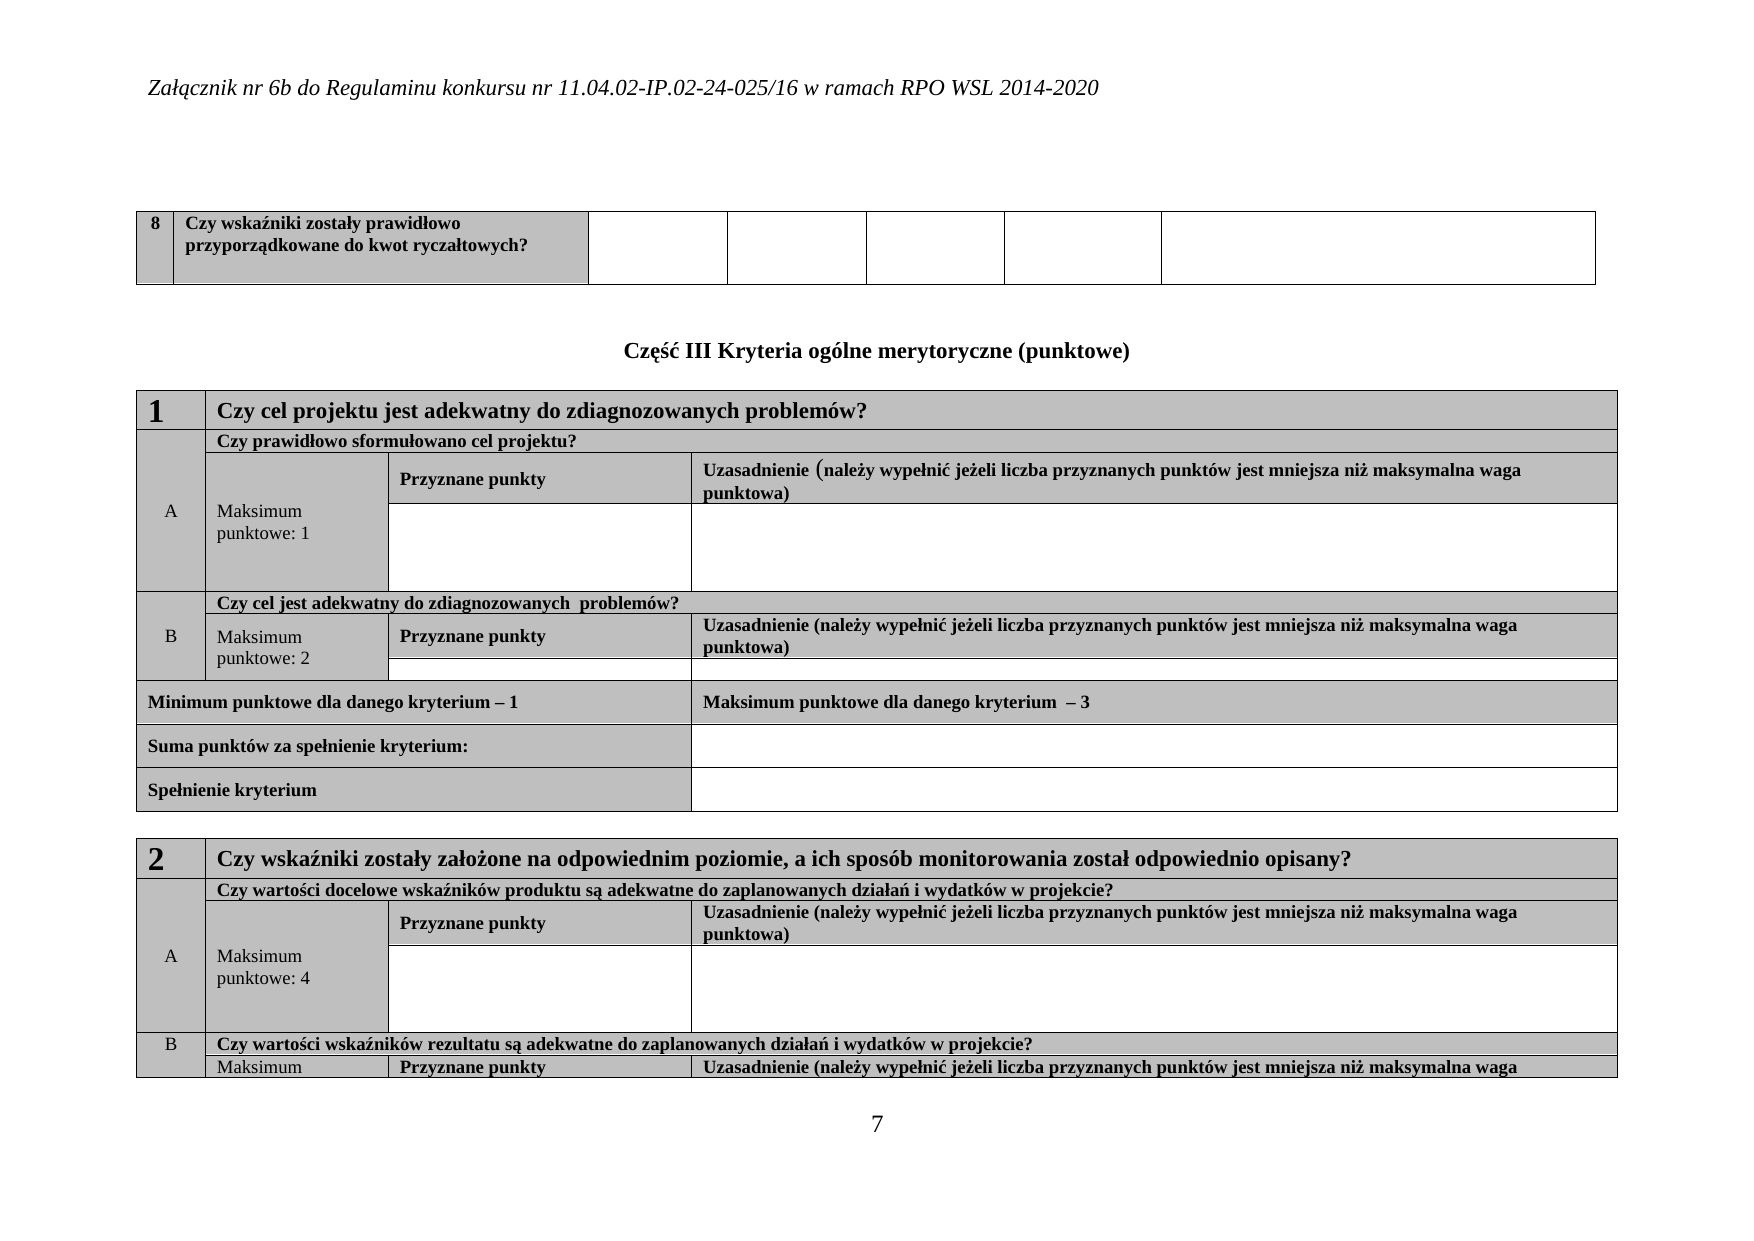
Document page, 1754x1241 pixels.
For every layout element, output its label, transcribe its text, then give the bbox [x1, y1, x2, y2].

table_cell Przyznane punkty [389, 1056, 691, 1077]
table_cell [692, 504, 1617, 591]
table_cell [728, 212, 866, 283]
table_cell B [137, 1033, 205, 1077]
table_cell Czy prawidłowo sformułowano cel projektu? [206, 430, 1617, 452]
table_cell 8 [137, 212, 173, 283]
table_cell A [137, 879, 205, 1032]
table_cell Uzasadnienie (należy wypełnić jeżeli liczba przyznanych punktów jest mniejsza niż maksymalna waga punktowa) [692, 614, 1617, 657]
table_cell [389, 946, 691, 1032]
table_cell [389, 504, 691, 591]
table_cell Przyznane punkty [389, 453, 691, 503]
table_cell Uzasadnienie (należy wypełnić jeżeli liczba przyznanych punktów jest mniejsza niż maksymalna waga punktowa) [692, 453, 1617, 503]
table_cell Czy wartości docelowe wskaźników produktu są adekwatne do zaplanowanych działań i wydatków w projekcie? [206, 879, 1617, 900]
table_cell Przyznane punkty [389, 901, 691, 944]
table_cell B [137, 592, 205, 680]
table_cell Czy cel jest adekwatny do zdiagnozowanych problemów? [206, 592, 1617, 613]
table_cell [692, 659, 1617, 680]
table_header 2 [137, 839, 205, 878]
table_header Czy wskaźniki zostały założone na odpowiednim poziomie, a ich sposób monitorowania został odpowiednio opisany? [206, 839, 1617, 878]
table_cell [867, 212, 1004, 283]
table_cell [389, 659, 691, 680]
table_cell Maksimum punktowe: 4 [206, 901, 388, 1032]
table_cell [692, 725, 1617, 767]
table_cell [692, 946, 1617, 1032]
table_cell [692, 1056, 1617, 1077]
table_cell Maksimum punktowe: 2 [206, 614, 388, 680]
table_cell Maksimum punktowe: 1 [206, 453, 388, 591]
table_cell Czy wartości wskaźników rezultatu są adekwatne do zaplanowanych działań i wydatków w projekcie? [206, 1033, 1617, 1054]
table_cell Uzasadnienie (należy wypełnić jeżeli liczba przyznanych punktów jest mniejsza niż maksymalna waga punktowa) [692, 901, 1617, 944]
table_cell [589, 212, 727, 283]
table_cell Spełnienie kryterium [137, 768, 691, 811]
table_cell [1162, 212, 1595, 283]
table_cell A [137, 430, 205, 591]
table_cell Minimum punktowe dla danego kryterium – 1 [137, 681, 691, 723]
text Część III Kryteria ogólne merytoryczne (punktowe) [148, 337, 1606, 364]
table_cell [1005, 212, 1161, 283]
table_cell Przyznane punkty [389, 614, 691, 657]
table_cell Czy wskaźniki zostały prawidłowo przyporządkowane do kwot ryczałtowych? [174, 212, 588, 283]
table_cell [206, 1056, 388, 1077]
table_cell [692, 768, 1617, 811]
table_header 1 [137, 391, 205, 429]
table_cell Suma punktów za spełnienie kryterium: [137, 725, 691, 767]
table_cell Maksimum punktowe dla danego kryterium – 3 [692, 681, 1617, 723]
table_header Czy cel projektu jest adekwatny do zdiagnozowanych problemów? [206, 391, 1617, 429]
